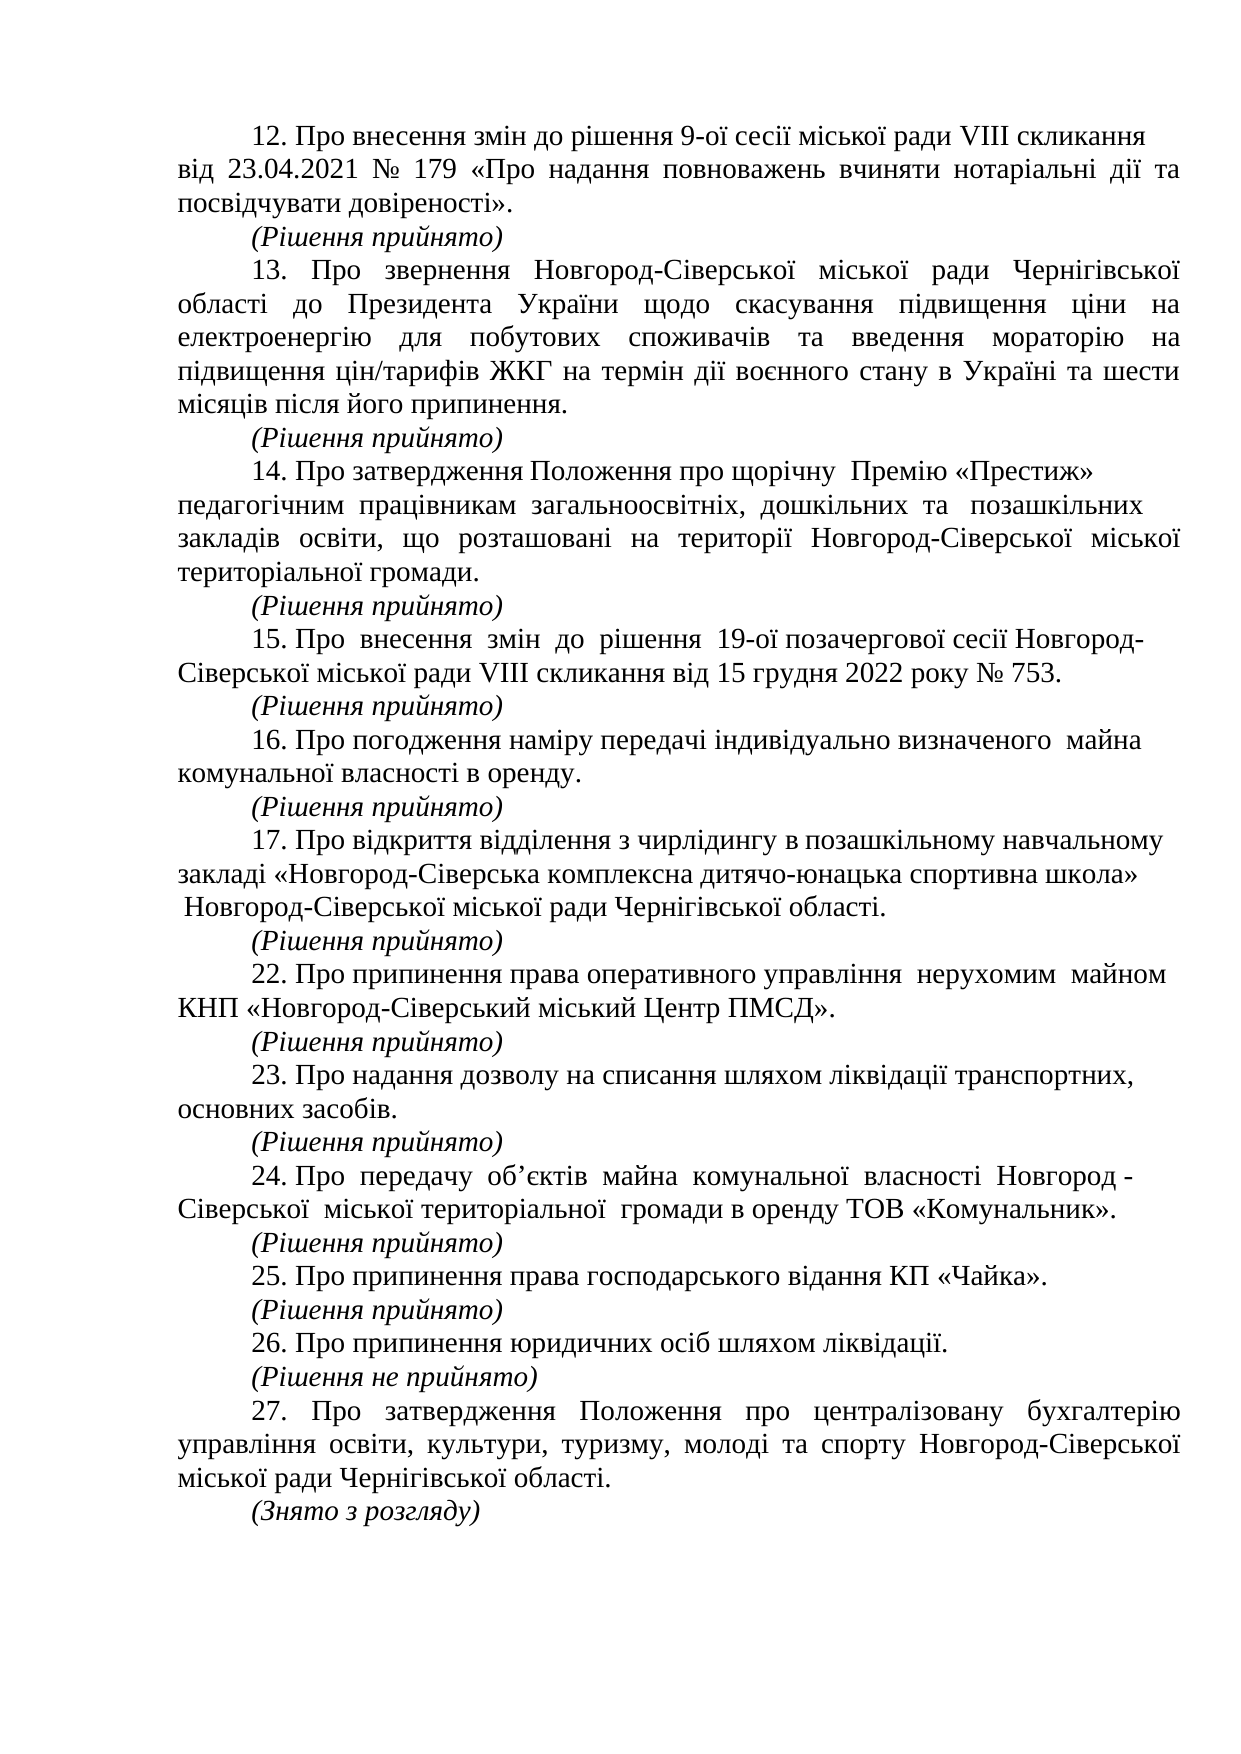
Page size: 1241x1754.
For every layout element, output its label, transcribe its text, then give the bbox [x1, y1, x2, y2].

text 16. Про погодження наміру передачі індивідуально визначеного майна [177, 722, 1181, 755]
text 24. Про передачу об’єктів майна комунальної власності Новгород - [177, 1158, 1181, 1191]
text (Рішення прийнято) [177, 1292, 1181, 1326]
text 12. Про внесення змін до рішення 9-ої сесії міської ради VІII скликання [177, 118, 1181, 152]
text Сіверської міської територіальної громади в оренду ТОВ «Комунальник». [177, 1191, 1181, 1225]
text 27. Про затвердження Положення про централізовану бухгалтерію управління освіти, культури, туризму, молоді та спорту Новгород-Сіверської міської ради Чернігівської області. [177, 1393, 1181, 1493]
text (Рішення прийнято) [177, 588, 1181, 621]
text 14. Про затвердження Положення про щорічну Премію «Престиж» педагогічним працівникам загальноосвітніх, дошкільних та позашкільних [177, 453, 1181, 521]
text (Рішення прийнято) [177, 1024, 1181, 1057]
text 17. Про відкриття відділення з чирлідингу в позашкільному навчальному закладі «Новгород-Сіверська комплексна дитячо-юнацька спортивна школа» [177, 822, 1181, 889]
text (Рішення прийнято) [177, 219, 1181, 252]
text від 23.04.2021 № 179 «Про надання повноважень вчиняти нотаріальні дії та посвідчувати довіреності». [177, 152, 1181, 219]
text (Рішення прийнято) [177, 1225, 1181, 1258]
text 23. Про надання дозволу на списання шляхом ліквідації транспортних, [177, 1057, 1181, 1091]
text КНП «Новгород-Сіверський міський Центр ПМСД». [177, 990, 1181, 1024]
text (Рішення прийнято) [177, 923, 1181, 957]
text 13. Про звернення Новгород-Сіверської міської ради Чернігівської області до Президента України щодо скасування підвищення ціни на електроенергію для побутових споживачів та введення мораторію на підвищення цін/тарифів ЖКГ на термін дії воєнного стану в Україні та шести місяців після його припинення. [177, 252, 1181, 420]
text 22. Про припинення права оперативного управління нерухомим майном [177, 957, 1181, 990]
text Новгород-Сіверської міської ради Чернігівської області. [177, 889, 1181, 923]
text Сіверської міської ради VIII скликання від 15 грудня 2022 року № 753. [177, 655, 1181, 688]
text основних засобів. [177, 1091, 1181, 1124]
text (Рішення прийнято) [177, 688, 1181, 722]
text (Рішення не прийнято) [177, 1359, 1181, 1393]
text 25. Про припинення права господарського відання КП «Чайка». [177, 1258, 1181, 1292]
text (Рішення прийнято) [177, 789, 1181, 822]
text (Рішення прийнято) [177, 420, 1181, 453]
text комунальної власності в оренду. [177, 755, 1181, 789]
text закладів освіти, що розташовані на території Новгород-Сіверської міської територіальної громади. [177, 521, 1181, 588]
text 15. Про внесення змін до рішення 19-ої позачергової сесії Новгород- [177, 621, 1181, 655]
text (Знято з розгляду) [177, 1493, 1181, 1527]
text (Рішення прийнято) [177, 1124, 1181, 1158]
text 26. Про припинення юридичних осіб шляхом ліквідації. [177, 1326, 1181, 1359]
